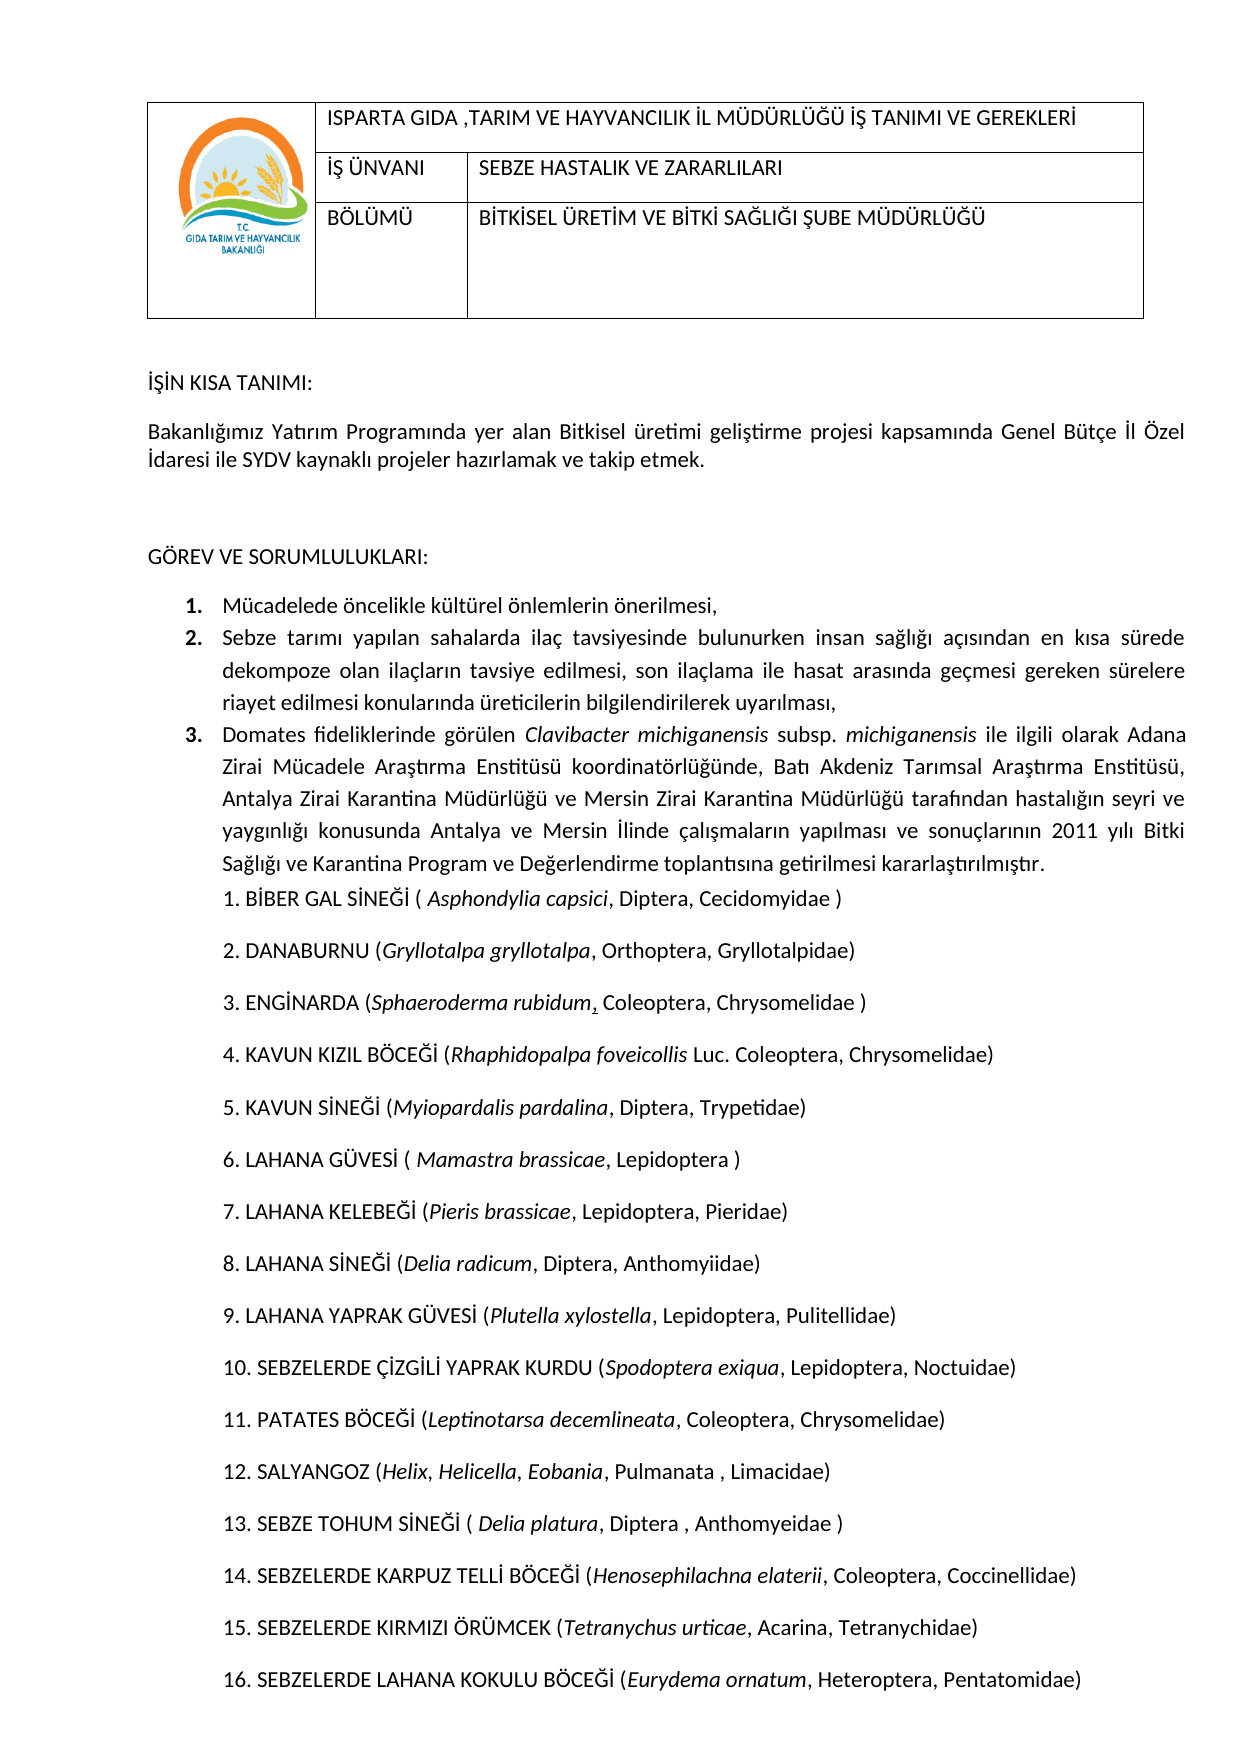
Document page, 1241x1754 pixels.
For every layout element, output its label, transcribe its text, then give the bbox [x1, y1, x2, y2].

text 13. SEBZE TOHUM SİNEĞİ ( Delia platura, Diptera , Anthomyeidae ) [223, 1506, 1187, 1537]
text GÖREV VE SORUMLULUKLARI: [148, 542, 1187, 571]
list Mücadelede öncelikle kültürel önlemlerin önerilmesi, [185, 591, 1187, 619]
text 1. BİBER GAL SİNEĞİ ( Asphondylia capsici, Diptera, Cecidomyidae ) [223, 881, 1196, 912]
table_header [148, 103, 315, 318]
text 15. SEBZELERDE KIRMIZI ÖRÜMCEK (Tetranychus urticae, Acarina, Tetranychidae) [223, 1610, 1187, 1641]
text 16. SEBZELERDE LAHANA KOKULU BÖCEĞİ (Eurydema ornatum, Heteroptera, Pentatomidae) [223, 1662, 1187, 1693]
text İŞİN KISA TANIMI: [148, 368, 1187, 396]
text 5. KAVUN SİNEĞİ (Myiopardalis pardalina, Diptera, Trypetidae) [223, 1089, 1187, 1121]
text 11. PATATES BÖCEĞİ (Leptinotarsa decemlineata, Coleoptera, Chrysomelidae) [223, 1402, 1187, 1433]
text 10. SEBZELERDE ÇİZGİLİ YAPRAK KURDU (Spodoptera exiqua, Lepidoptera, Noctuidae) [223, 1350, 1187, 1381]
text 3. ENGİNARDA (Sphaeroderma rubidum, Coleoptera, Chrysomelidae ) [223, 985, 1196, 1016]
text 12. SALYANGOZ (Helix, Helicella, Eobania, Pulmanata , Limacidae) [223, 1454, 1187, 1485]
text 2. DANABURNU (Gryllotalpa gryllotalpa, Orthoptera, Gryllotalpidae) [223, 933, 1187, 964]
text 9. LAHANA YAPRAK GÜVESİ (Plutella xylostella, Lepidoptera, Pulitellidae) [223, 1298, 1187, 1329]
text Bakanlığımız Yatırım Programında yer alan Bitkisel üretimi geliştirme projesi kapsamında Genel Bütçe İl Özel İdaresi ile SYDV kaynaklı projeler hazırlamak ve takip etmek. [148, 417, 1187, 473]
text 8. LAHANA SİNEĞİ (Delia radicum, Diptera, Anthomyiidae) [223, 1246, 1187, 1277]
text 7. LAHANA KELEBEĞİ (Pieris brassicae, Lepidoptera, Pieridae) [223, 1193, 1187, 1225]
table_cell BÖLÜMÜ [316, 203, 467, 318]
table_header ISPARTA GIDA ,TARIM VE HAYVANCILIK İL MÜDÜRLÜĞÜ İŞ TANIMI VE GEREKLERİ [316, 103, 1143, 152]
picture [170, 102, 316, 270]
text 14. SEBZELERDE KARPUZ TELLİ BÖCEĞİ (Henosephilachna elaterii, Coleoptera, Coccinellidae) [223, 1558, 1187, 1589]
text 6. LAHANA GÜVESİ ( Mamastra brassicae, Lepidoptera ) [223, 1141, 1187, 1173]
list Domates fideliklerinde görülen Clavibacter michiganensis subsp. michiganensis ile ilgili olarak Adana Zirai Mücadele Araştırma Enstitüsü koordinatörlüğünde, Batı Akdeniz Tarımsal Araştırma Enstitüsü, Antalya Zirai Karantina Müdürlüğü ve Mersin Zirai Karantina Müdürlüğü tarafından hastalığın seyri ve yaygınlığı konusunda Antalya ve Mersin İlinde çalışmaların yapılması ve sonuçlarının 2011 yılı Bitki Sağlığı ve Karantina Program ve Değerlendirme toplantısına getirilmesi kararlaştırılmıştır. [185, 720, 1187, 877]
text 4. KAVUN KIZIL BÖCEĞİ (Rhaphidopalpa foveicollis Luc. Coleoptera, Chrysomelidae) [223, 1037, 1187, 1068]
table_cell İŞ ÜNVANI [316, 153, 467, 202]
table_cell BİTKİSEL ÜRETİM VE BİTKİ SAĞLIĞI ŞUBE MÜDÜRLÜĞÜ [468, 203, 1143, 318]
list Sebze tarımı yapılan sahalarda ilaç tavsiyesinde bulunurken insan sağlığı açısından en kısa sürede dekompoze olan ilaçların tavsiye edilmesi, son ilaçlama ile hasat arasında geçmesi gereken sürelere riayet edilmesi konularında üreticilerin bilgilendirilerek uyarılması, [185, 623, 1187, 716]
table_cell SEBZE HASTALIK VE ZARARLILARI [468, 153, 1143, 202]
